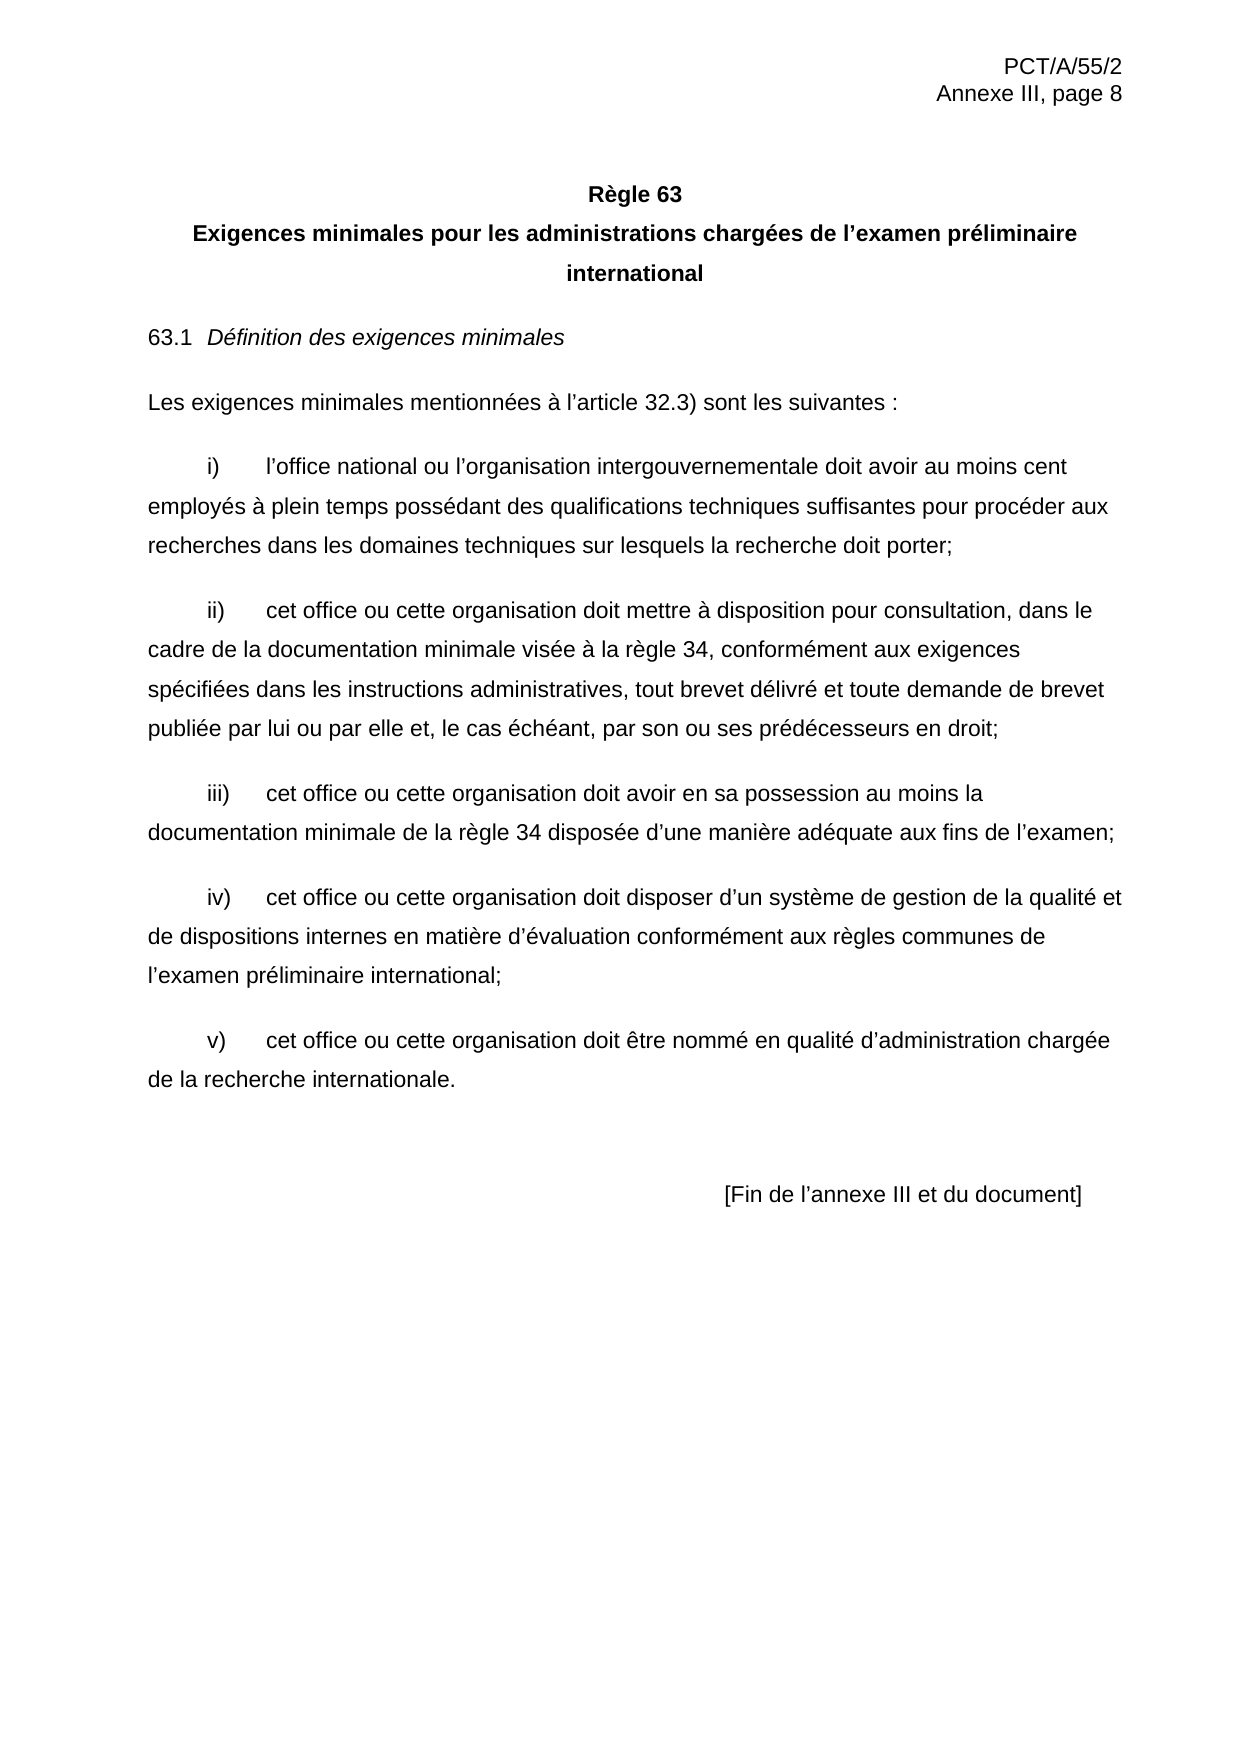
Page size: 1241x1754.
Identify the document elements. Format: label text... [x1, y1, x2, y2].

text i) l’office national ou l’organisation intergouvernementale doit avoir au moins cent employés à plein temps possédant des qualifications techniques suffisantes pour procéder aux recherches dans les domaines techniques sur lesquels la recherche doit porter; [148, 453, 1122, 558]
text iv) cet office ou cette organisation doit disposer d’un système de gestion de la qualité et de dispositions internes en matière d’évaluation conformément aux règles communes de l’examen préliminaire international; [148, 883, 1122, 989]
text 63.1 Définition des exigences minimales [148, 324, 1122, 351]
text iii) cet office ou cette organisation doit avoir en sa possession au moins la documentation minimale de la règle 34 disposée d’une manière adéquate aux fins de l’examen; [148, 779, 1122, 845]
text Les exigences minimales mentionnées à l’article 32.3) sont les suivantes : [148, 389, 1122, 415]
text v) cet office ou cette organisation doit être nommé en qualité d’administration chargée de la recherche internationale. [148, 1027, 1122, 1093]
title Règle 63 Exigences minimales pour les administrations chargées de l’examen préliminaire international [148, 181, 1122, 286]
text [Fin de l’annexe III et du document] [724, 1181, 1122, 1207]
text ii) cet office ou cette organisation doit mettre à disposition pour consultation, dans le cadre de la documentation minimale visée à la règle 34, conformément aux exigences spécifiées dans les instructions administratives, tout brevet délivré et toute demande de brevet publiée par lui ou par elle et, le cas échéant, par son ou ses prédécesseurs en droit; [148, 597, 1122, 741]
